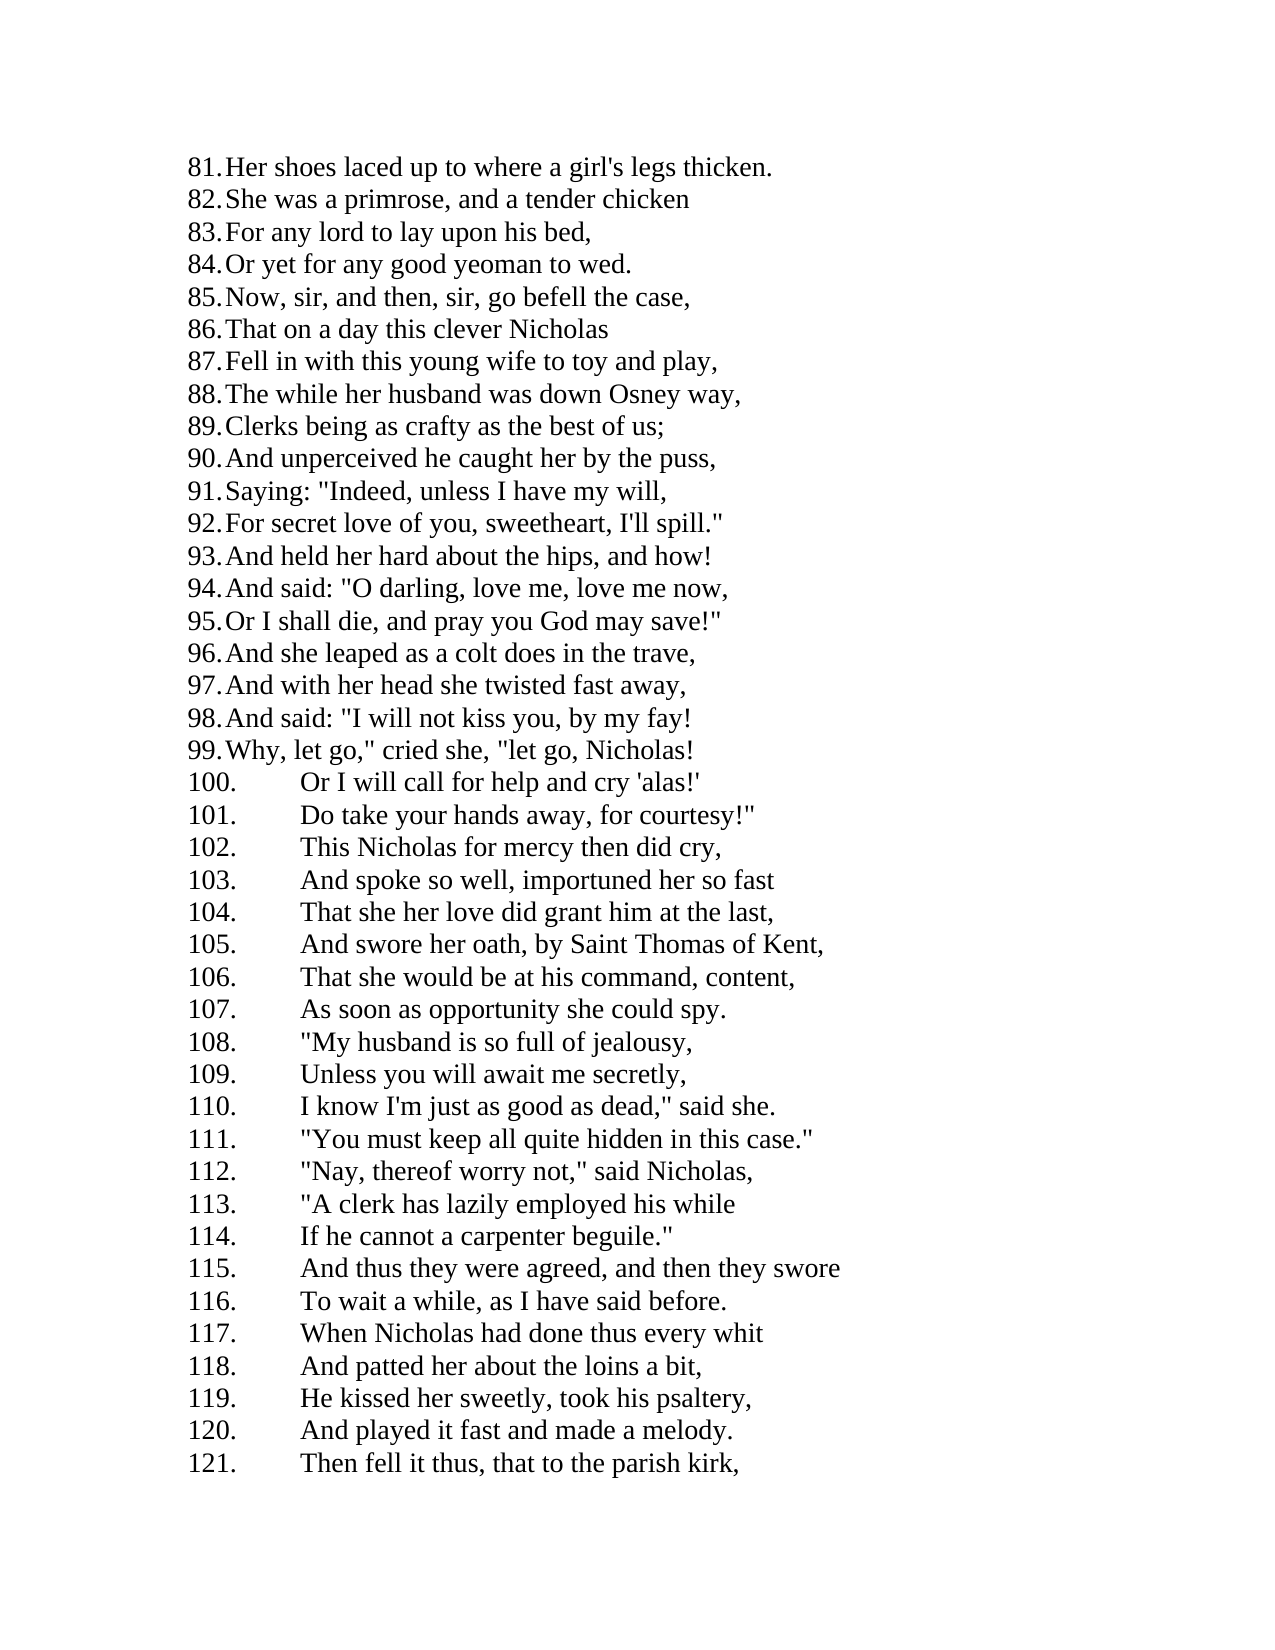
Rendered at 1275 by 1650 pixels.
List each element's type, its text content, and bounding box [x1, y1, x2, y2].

list And said: "I will not kiss you, by my fay! [187, 701, 1125, 733]
list And spoke so well, importuned her so fast [187, 863, 1125, 895]
list And held her hard about the hips, and how! [187, 539, 1125, 571]
list As soon as opportunity she could spy. [187, 992, 1125, 1025]
list For any lord to lay upon his bed, [187, 215, 1125, 247]
list I know I'm just as good as dead," said she. [187, 1089, 1125, 1122]
list When Nicholas had done thus every whit [187, 1316, 1125, 1349]
list He kissed her sweetly, took his psaltery, [187, 1381, 1125, 1413]
list Fell in with this young wife to toy and play, [187, 344, 1125, 377]
list "Nay, thereof worry not," said Nicholas, [187, 1154, 1125, 1187]
list And played it fast and made a melody. [187, 1413, 1125, 1446]
list And with her head she twisted fast away, [187, 668, 1125, 701]
list And thus they were agreed, and then they swore [187, 1251, 1125, 1284]
list Do take your hands away, for courtesy!" [187, 798, 1125, 830]
list Then fell it thus, that to the parish kirk, [187, 1446, 1125, 1478]
list And she leaped as a colt does in the trave, [187, 636, 1125, 668]
list And swore her oath, by Saint Thomas of Kent, [187, 927, 1125, 960]
list "You must keep all quite hidden in this case." [187, 1122, 1125, 1154]
list Clerks being as crafty as the best of us; [187, 409, 1125, 442]
list Or I shall die, and pray you God may save!" [187, 603, 1125, 636]
list And patted her about the loins a bit, [187, 1349, 1125, 1381]
list Or I will call for help and cry 'alas!' [187, 766, 1125, 798]
list Saying: "Indeed, unless I have my will, [187, 474, 1125, 506]
list To wait a while, as I have said before. [187, 1284, 1125, 1316]
list This Nicholas for mercy then did cry, [187, 830, 1125, 863]
list That on a day this clever Nicholas [187, 312, 1125, 344]
list Why, let go," cried she, "let go, Nicholas! [187, 733, 1125, 766]
list If he cannot a carpenter beguile." [187, 1219, 1125, 1251]
list Now, sir, and then, sir, go befell the case, [187, 279, 1125, 312]
list That she her love did grant him at the last, [187, 895, 1125, 927]
list And unperceived he caught her by the puss, [187, 442, 1125, 474]
list That she would be at his command, content, [187, 960, 1125, 992]
list Or yet for any good yeoman to wed. [187, 247, 1125, 279]
list The while her husband was down Osney way, [187, 377, 1125, 409]
list Unless you will await me secretly, [187, 1057, 1125, 1089]
list She was a primrose, and a tender chicken [187, 182, 1125, 215]
list And said: "O darling, love me, love me now, [187, 571, 1125, 603]
list For secret love of you, sweetheart, I'll spill." [187, 506, 1125, 539]
list "My husband is so full of jealousy, [187, 1025, 1125, 1057]
list "A clerk has lazily employed his while [187, 1187, 1125, 1219]
list Her shoes laced up to where a girl's legs thicken. [187, 150, 1125, 182]
